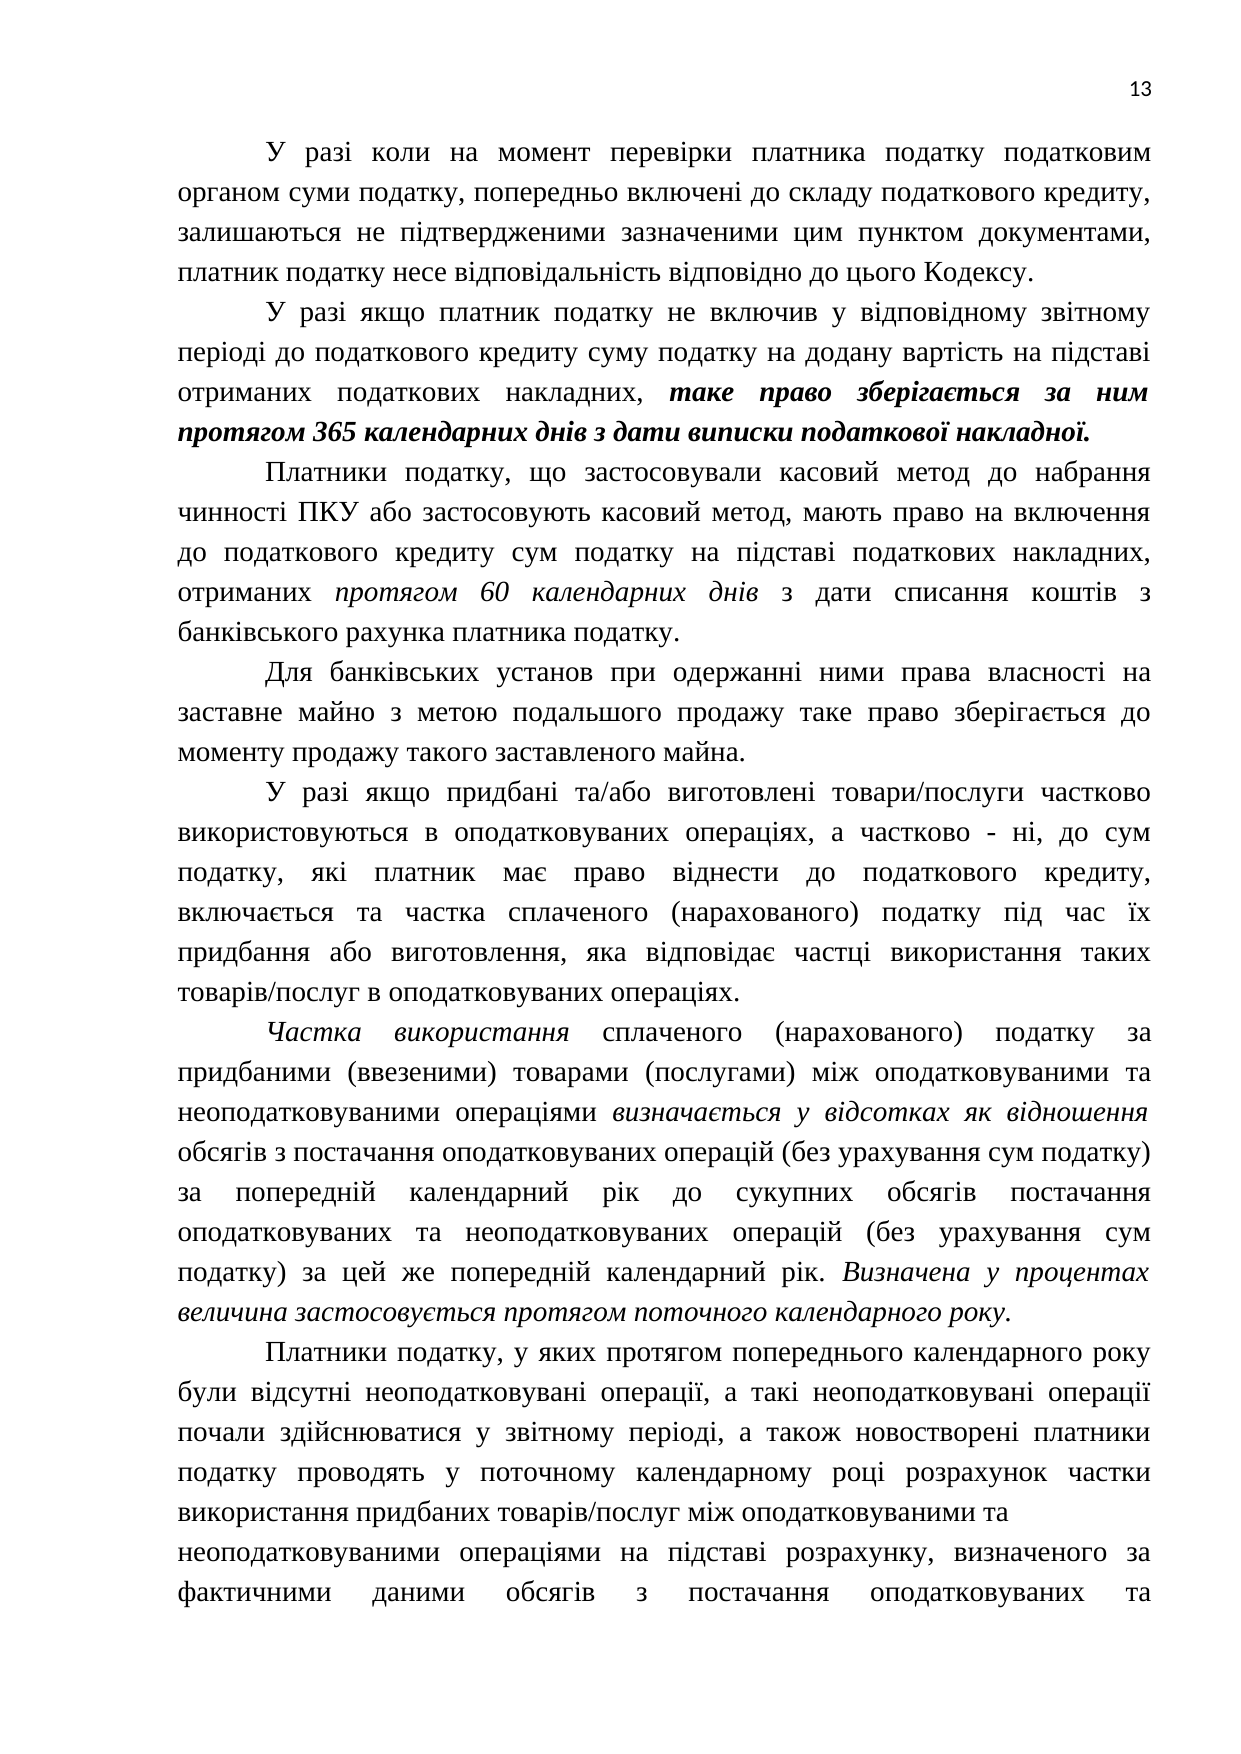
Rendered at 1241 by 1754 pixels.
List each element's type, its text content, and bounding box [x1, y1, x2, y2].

text У разі якщо придбані та/або виготовлені товари/послуги частково використовуються в оподатковуваних операціях, а частково - ні, до сум податку, які платник має право віднести до податкового кредиту, включається та частка сплаченого (нарахованого) податку під час їх придбання або виготовлення, яка відповідає частці використання таких товарів/послуг в оподатковуваних операціях. [177, 770, 1152, 1010]
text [177, 1530, 1152, 1610]
text Для банківських установ при одержанні ними права власності на заставне майно з метою подальшого продажу таке право зберігається до моменту продажу такого заставленого майна. [177, 650, 1152, 770]
text Платники податку, що застосовували касовий метод до набрання чинності ПКУ або застосовують касовий метод, мають право на включення до податкового кредиту сум податку на підставі податкових накладних, отриманих протягом 60 календарних днів з дати списання коштів з банківського рахунка платника податку. [177, 450, 1152, 650]
text У разі якщо платник податку не включив у відповідному звітному періоді до податкового кредиту суму податку на додану вартість на підставі отриманих податкових накладних, таке право зберігається за ним протягом 365 календарних днів з дати виписки податкової накладної. [177, 290, 1152, 450]
text Частка використання сплаченого (нарахованого) податку за придбаними (ввезеними) товарами (послугами) між оподатковуваними та неоподатковуваними операціями визначається у відсотках як відношення обсягів з постачання оподатковуваних операцій (без урахування сум податку) за попередній календарний рік до сукупних обсягів постачання оподатковуваних та неоподатковуваних операцій (без урахування сум податку) за цей же попередній календарний рік. Визначена у процентах величина застосовується протягом поточного календарного року. [177, 1010, 1152, 1330]
text Платники податку, у яких протягом попереднього календарного року були відсутні неоподатковувані операції, а такі неоподатковувані операції почали здійснюватися у звітному періоді, а також новостворені платники податку проводять у поточному календарному році розрахунок частки використання придбаних товарів/послуг між оподатковуваними та [177, 1330, 1152, 1530]
text У разі коли на момент перевірки платника податку податковим органом суми податку, попередньо включені до складу податкового кредиту, залишаються не підтвердженими зазначеними цим пунктом документами, платник податку несе відповідальність відповідно до цього Кодексу. [177, 130, 1152, 290]
